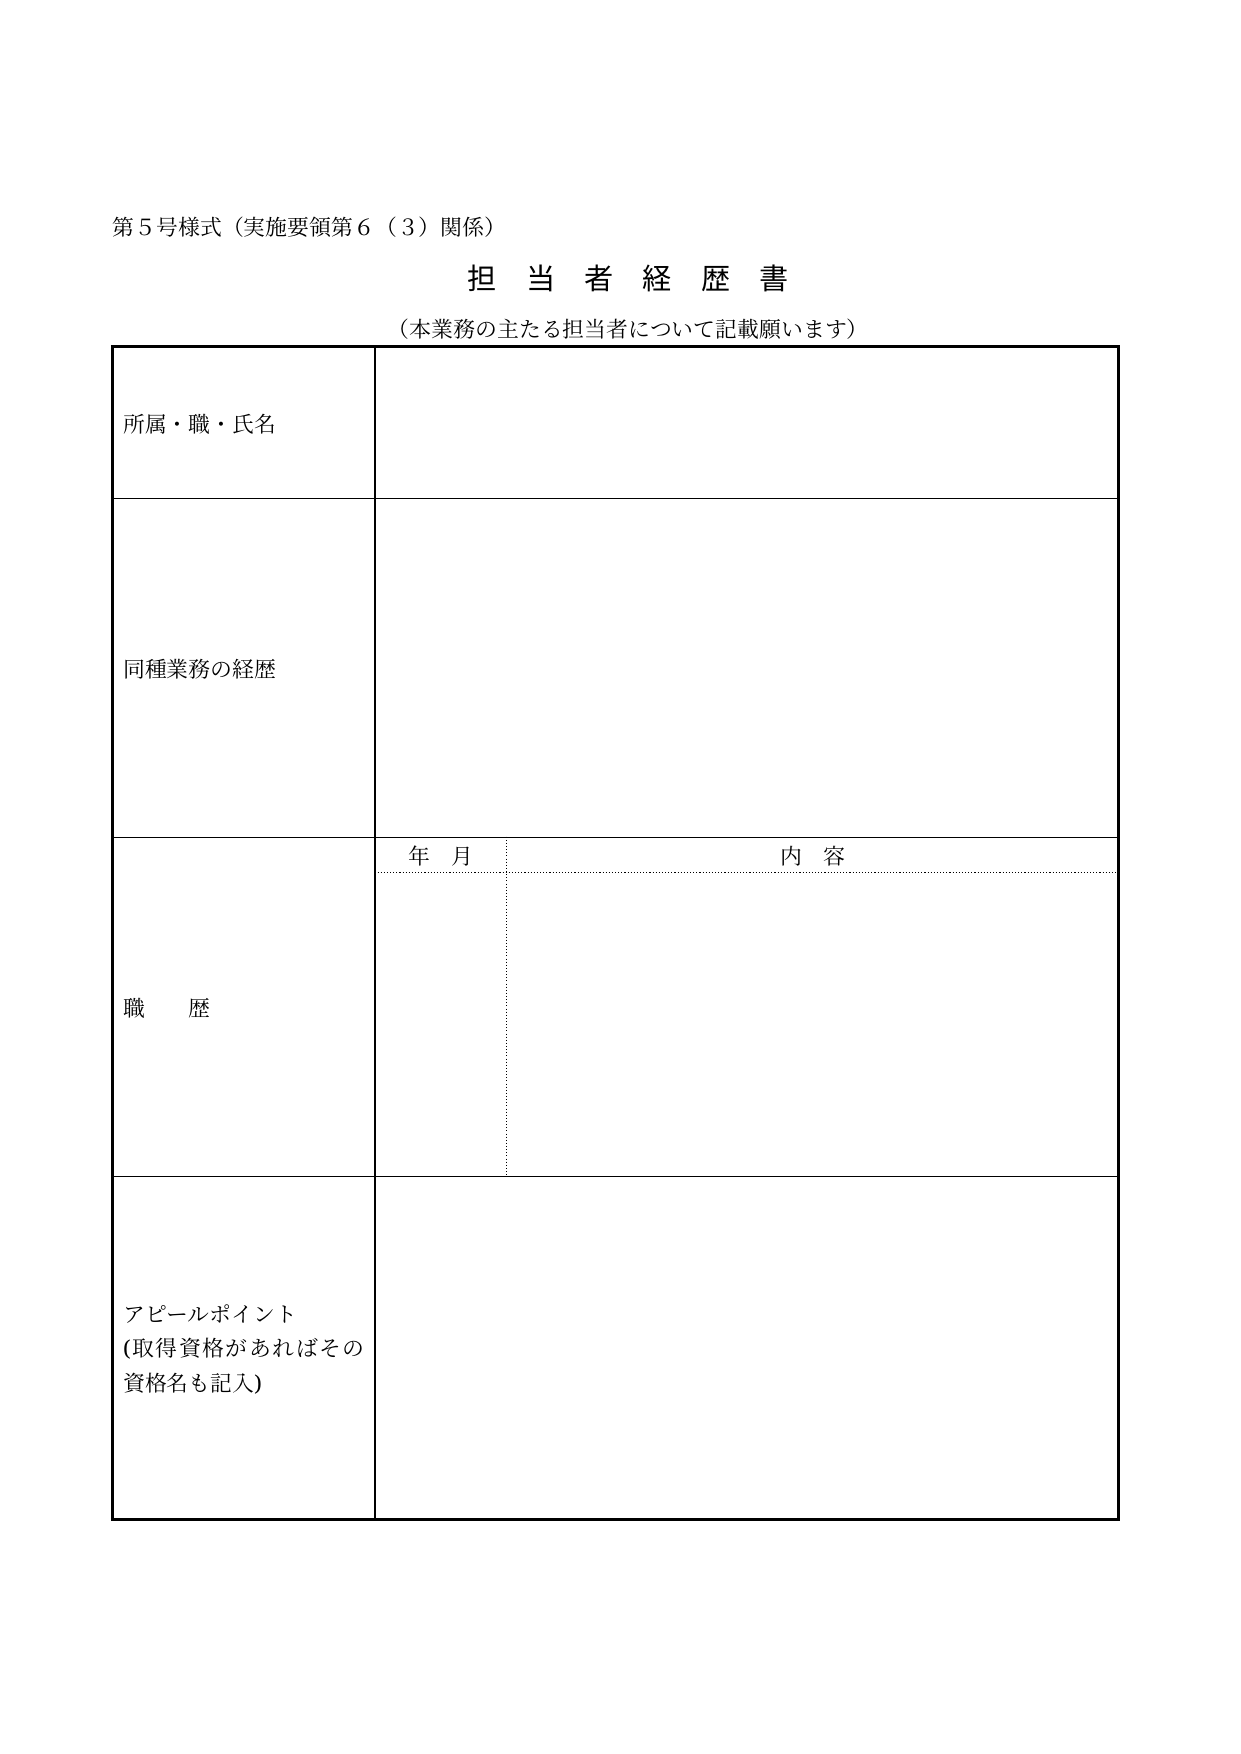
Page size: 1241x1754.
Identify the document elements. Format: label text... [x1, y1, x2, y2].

text 第５号様式（実施要領第６（３）関係） [112, 208, 1144, 243]
table_cell [376, 872, 506, 1176]
text （本業務の主たる担当者について記載願います） [112, 311, 1144, 345]
table_cell 年 月 [376, 838, 506, 872]
table_header [376, 348, 1117, 498]
table_cell [376, 1177, 1117, 1518]
table_cell [506, 872, 1117, 1176]
table_cell アピールポイント (取得資格があればその資格名も記入) [114, 1177, 374, 1518]
table_header 所属・職・氏名 [114, 348, 374, 498]
table_cell [376, 499, 1117, 837]
table_cell 職 歴 [114, 838, 374, 1176]
table_cell 内 容 [506, 838, 1117, 872]
text 担 当 者 経 歴 書 [112, 243, 1144, 311]
table_cell 同種業務の経歴 [114, 499, 374, 837]
